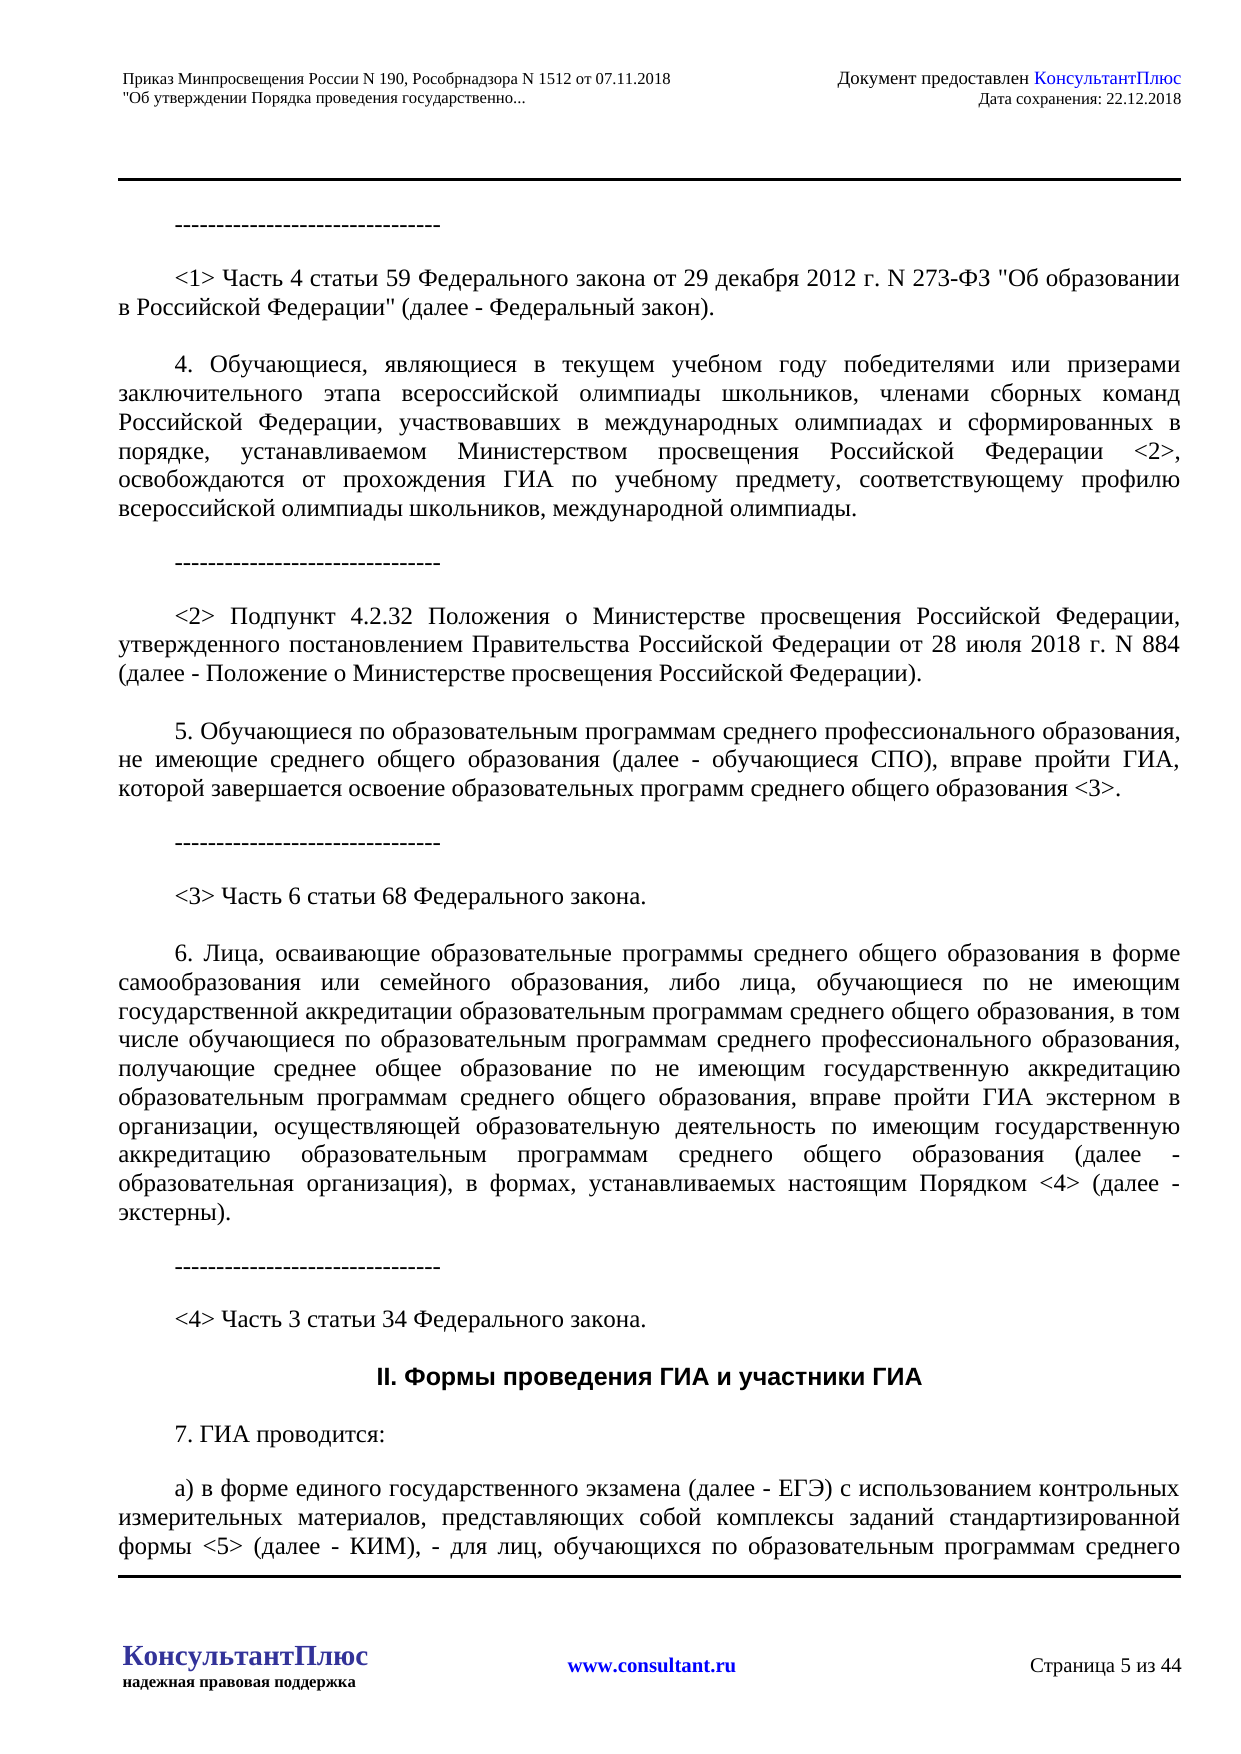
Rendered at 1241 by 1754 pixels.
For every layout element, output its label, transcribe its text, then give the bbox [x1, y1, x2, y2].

text <4> Часть 3 статьи 34 Федерального закона. [118, 1304, 1181, 1333]
text -------------------------------- [118, 1251, 1181, 1279]
text <2> Подпункт 4.2.32 Положения о Министерстве просвещения Российской Федерации, утвержденного постановлением Правительства Российской Федерации от 28 июля 2018 г. N 884 (далее - Положение о Министерстве просвещения Российской Федерации). [118, 601, 1181, 687]
text 7. ГИА проводится: [118, 1419, 1181, 1448]
text 5. Обучающиеся по образовательным программам среднего профессионального образования, не имеющие среднего общего образования (далее - обучающиеся СПО), вправе пройти ГИА, которой завершается освоение образовательных программ среднего общего образования <3>. [118, 716, 1181, 802]
title II. Формы проведения ГИА и участники ГИА [118, 1362, 1181, 1391]
text <1> Часть 4 статьи 59 Федерального закона от 29 декабря 2012 г. N 273-ФЗ "Об образовании в Российской Федерации" (далее - Федеральный закон). [118, 263, 1181, 321]
text -------------------------------- [118, 209, 1181, 238]
text -------------------------------- [118, 827, 1181, 856]
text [118, 1473, 1181, 1559]
text 4. Обучающиеся, являющиеся в текущем учебном году победителями или призерами заключительного этапа всероссийской олимпиады школьников, членами сборных команд Российской Федерации, участвовавших в международных олимпиадах и сформированных в порядке, устанавливаемом Министерством просвещения Российской Федерации <2>, освобождаются от прохождения ГИА по учебному предмету, соответствующему профилю всероссийской олимпиады школьников, международной олимпиады. [118, 349, 1181, 522]
text <3> Часть 6 статьи 68 Федерального закона. [118, 881, 1181, 909]
text 6. Лица, осваивающие образовательные программы среднего общего образования в форме самообразования или семейного образования, либо лица, обучающиеся по не имеющим государственной аккредитации образовательным программам среднего общего образования, в том числе обучающиеся по образовательным программам среднего профессионального образования, получающие среднее общее образование по не имеющим государственную аккредитацию образовательным программам среднего общего образования, вправе пройти ГИА экстерном в организации, осуществляющей образовательную деятельность по имеющим государственную аккредитацию образовательным программам среднего общего образования (далее - образовательная организация), в формах, устанавливаемых настоящим Порядком <4> (далее - экстерны). [118, 938, 1181, 1226]
text -------------------------------- [118, 547, 1181, 576]
